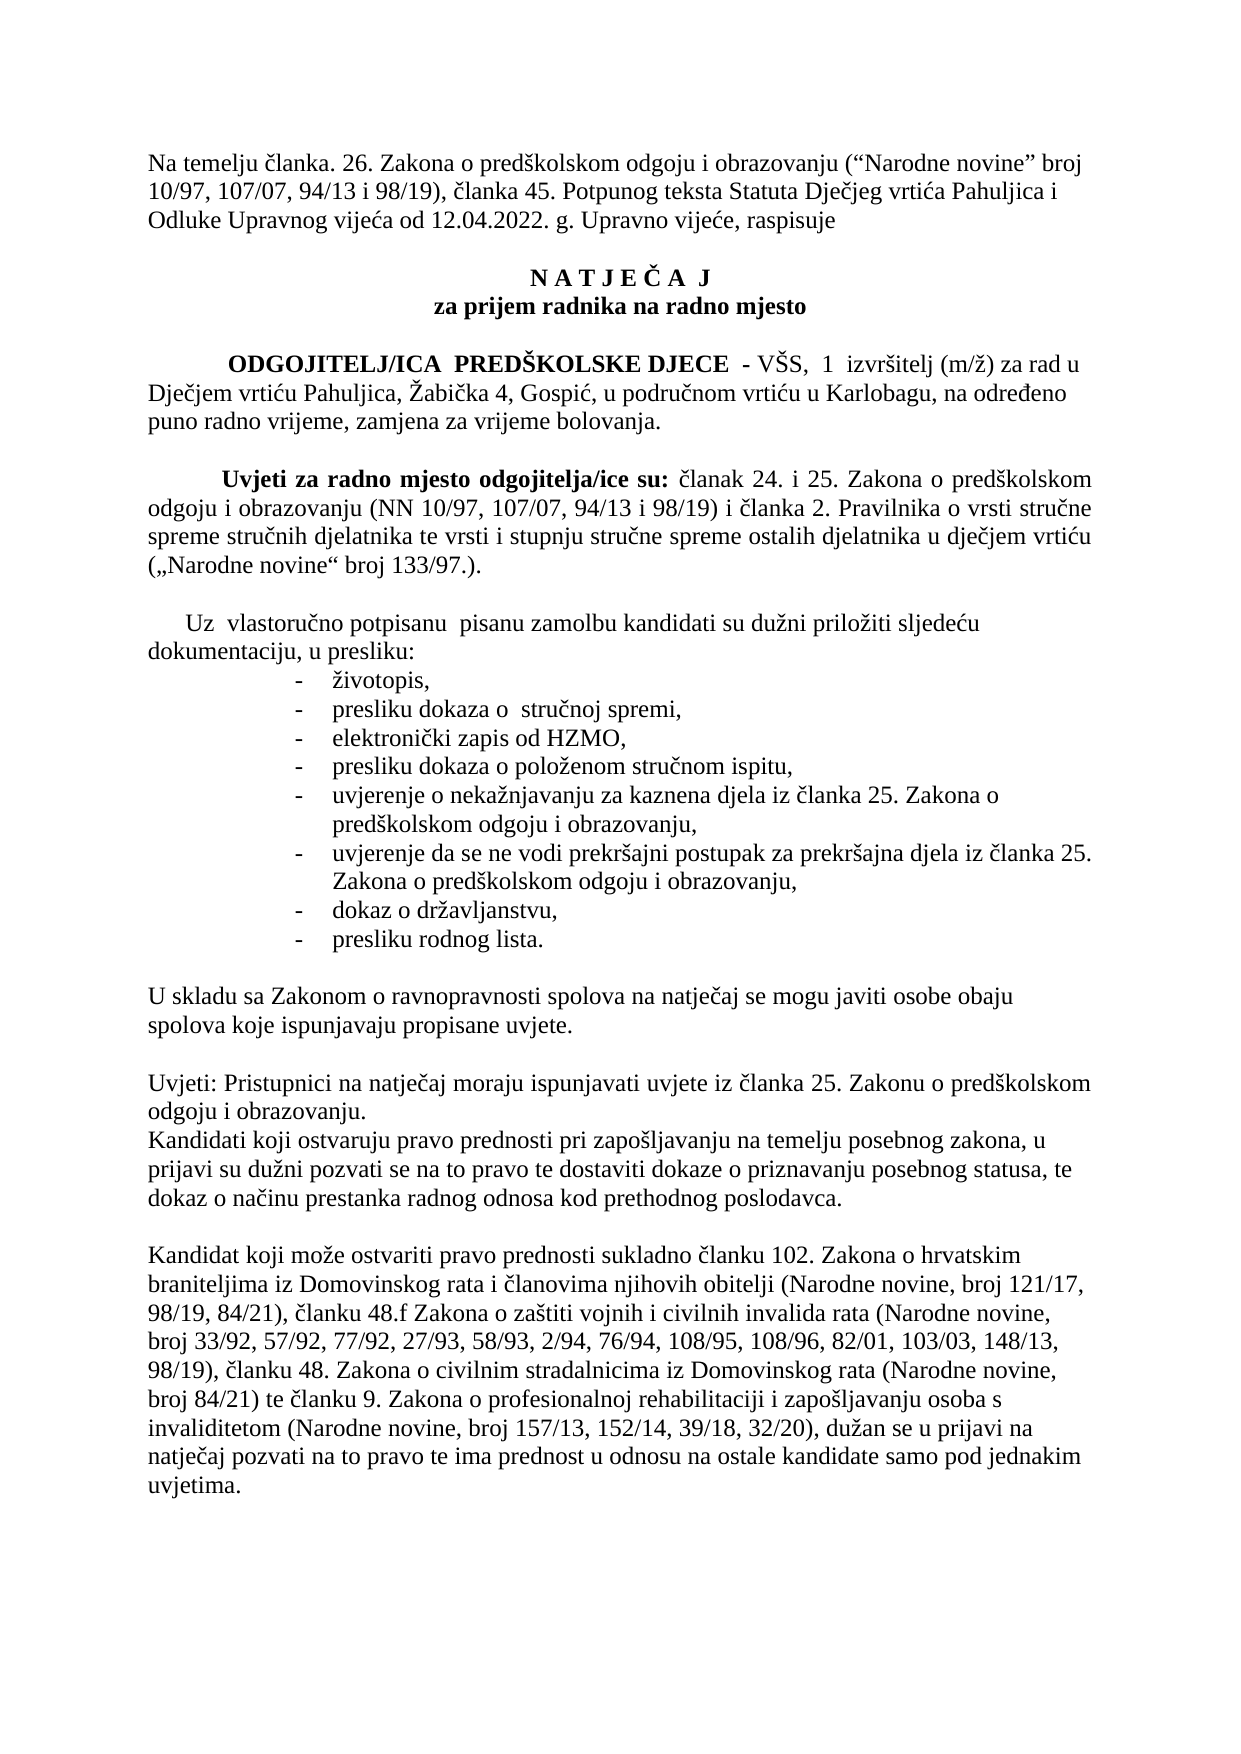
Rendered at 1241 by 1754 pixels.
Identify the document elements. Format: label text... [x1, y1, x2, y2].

text Uvjeti: Pristupnici na natječaj moraju ispunjavati uvjete iz članka 25. Zakonu o predškolskom odgoju i obrazovanju. [148, 1068, 1093, 1125]
text Kandidat koji može ostvariti pravo prednosti sukladno članku 102. Zakona o hrvatskim braniteljima iz Domovinskog rata i članovima njihovih obitelji (Narodne novine, broj 121/17, 98/19, 84/21), članku 48.f Zakona o zaštiti vojnih i civilnih invalida rata (Narodne novine, broj 33/92, 57/92, 77/92, 27/93, 58/93, 2/94, 76/94, 108/95, 108/96, 82/01, 103/03, 148/13, 98/19), članku 48. Zakona o civilnim stradalnicima iz Domovinskog rata (Narodne novine, broj 84/21) te članku 9. Zakona o profesionalnoj rehabilitaciji i zapošljavanju osoba s invaliditetom (Narodne novine, broj 157/13, 152/14, 39/18, 32/20), dužan se u prijavi na natječaj pozvati na to pravo te ima prednost u odnosu na ostale kandidate samo pod jednakim uvjetima. [148, 1240, 1093, 1499]
text Kandidati koji ostvaruju pravo prednosti pri zapošljavanju na temelju posebnog zakona, u prijavi su dužni pozvati se na to pravo te dostaviti dokaze o priznavanju posebnog statusa, te dokaz o načinu prestanka radnog odnosa kod prethodnog poslodavca. [148, 1125, 1093, 1211]
text Uvjeti za radno mjesto odgojitelja/ice su: članak 24. i 25. Zakona o predškolskom odgoju i obrazovanju (NN 10/97, 107/07, 94/13 i 98/19) i članka 2. Pravilnika o vrsti stručne spreme stručnih djelatnika te vrsti i stupnju stručne spreme ostalih djelatnika u dječjem vrtiću („Narodne novine“ broj 133/97.). [148, 464, 1093, 579]
list životopis, [294, 665, 1093, 694]
text U skladu sa Zakonom o ravnopravnosti spolova na natječaj se mogu javiti osobe obaju spolova koje ispunjavaju propisane uvjete. [148, 981, 1093, 1039]
list presliku rodnog lista. [294, 924, 1093, 953]
list presliku dokaza o stručnoj spremi, [294, 694, 1093, 723]
text Uz vlastoručno potpisanu pisanu zamolbu kandidati su dužni priložiti sljedeću dokumentaciju, u presliku: [148, 608, 1093, 665]
list uvjerenje o nekažnjavanju za kaznena djela iz članka 25. Zakona o predškolskom odgoju i obrazovanju, [294, 780, 1093, 838]
text za prijem radnika na radno mjesto [148, 291, 1093, 320]
list elektronički zapis od HZMO, [294, 723, 1093, 751]
list dokaz o državljanstvu, [294, 895, 1093, 924]
text Na temelju članka. 26. Zakona o predškolskom odgoju i obrazovanju (“Narodne novine” broj 10/97, 107/07, 94/13 i 98/19), članka 45. Potpunog teksta Statuta Dječjeg vrtića Pahuljica i Odluke Upravnog vijeća od 12.04.2022. g. Upravno vijeće, raspisuje [148, 148, 1093, 234]
list uvjerenje da se ne vodi prekršajni postupak za prekršajna djela iz članka 25. Zakona o predškolskom odgoju i obrazovanju, [294, 838, 1093, 895]
list presliku dokaza o položenom stručnom ispitu, [294, 751, 1093, 780]
text ODGOJITELJ/ICA PREDŠKOLSKE DJECE - VŠS, 1 izvršitelj (m/ž) za rad u Dječjem vrtiću Pahuljica, Žabička 4, Gospić, u područnom vrtiću u Karlobagu, na određeno puno radno vrijeme, zamjena za vrijeme bolovanja. [148, 349, 1093, 435]
text N A T J E Č A J [148, 263, 1093, 291]
